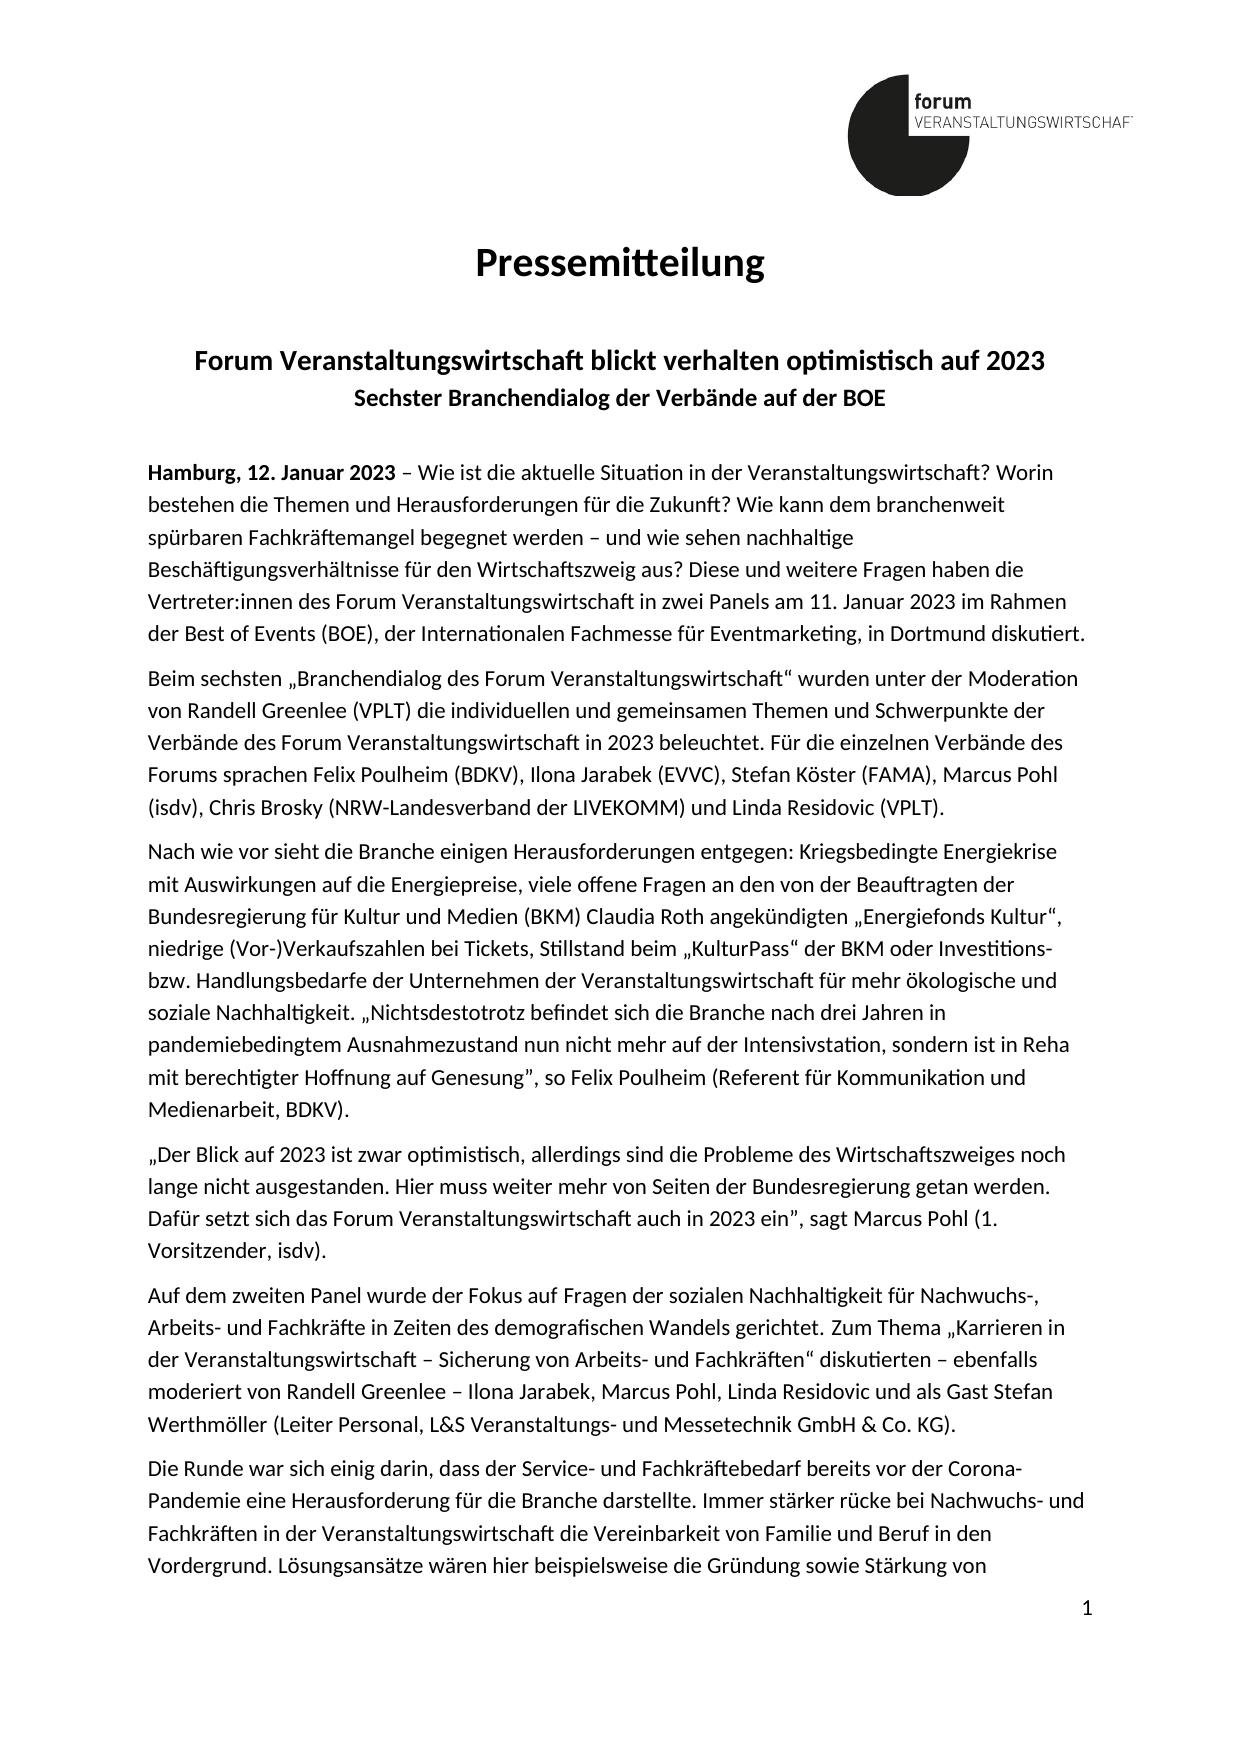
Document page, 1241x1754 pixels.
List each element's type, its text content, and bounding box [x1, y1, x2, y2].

text „Der Blick auf 2023 ist zwar optimistisch, allerdings sind die Probleme des Wirtschaftszweiges noch lange nicht ausgestanden. Hier muss weiter mehr von Seiten der Bundesregierung getan werden. Dafür setzt sich das Forum Veranstaltungswirtschaft auch in 2023 ein”, sagt Marcus Pohl (1. Vorsitzender, isdv). [148, 1140, 1092, 1264]
text Auf dem zweiten Panel wurde der Fokus auf Fragen der sozialen Nachhaltigkeit für Nachwuchs-, Arbeits- und Fachkräfte in Zeiten des demografischen Wandels gerichtet. Zum Thema „Karrieren in der Veranstaltungswirtschaft – Sicherung von Arbeits- und Fachkräften“ diskutierten – ebenfalls moderiert von Randell Greenlee – Ilona Jarabek, Marcus Pohl, Linda Residovic und als Gast Stefan Werthmöller (Leiter Personal, L&S Veranstaltungs- und Messetechnik GmbH & Co. KG). [148, 1281, 1092, 1438]
text Pressemitteilung [148, 236, 1092, 287]
text Nach wie vor sieht die Branche einigen Herausforderungen entgegen: Kriegsbedingte Energiekrise mit Auswirkungen auf die Energiepreise, viele offene Fragen an den von der Beauftragten der Bundesregierung für Kultur und Medien (BKM) Claudia Roth angekündigten „Energiefonds Kultur“, niedrige (Vor-)Verkaufszahlen bei Tickets, Stillstand beim „KulturPass“ der BKM oder Investitions- bzw. Handlungsbedarfe der Unternehmen der Veranstaltungswirtschaft für mehr ökologische und soziale Nachhaltigkeit. „Nichtsdestotrotz befindet sich die Branche nach drei Jahren in pandemiebedingtem Ausnahmezustand nun nicht mehr auf der Intensivstation, sondern ist in Reha mit berechtigter Hoffnung auf Genesung”, so Felix Poulheim (Referent für Kommunikation und Medienarbeit, BDKV). [148, 837, 1092, 1123]
text Forum Veranstaltungswirtschaft blickt verhalten optimistisch auf 2023 [148, 342, 1092, 377]
text Hamburg, 12. Januar 2023 – Wie ist die aktuelle Situation in der Veranstaltungswirtschaft? Worin bestehen die Themen und Herausforderungen für die Zukunft? Wie kann dem branchenweit spürbaren Fachkräftemangel begegnet werden – und wie sehen nachhaltige Beschäftigungsverhältnisse für den Wirtschaftszweig aus? Diese und weitere Fragen haben die Vertreter:innen des Forum Veranstaltungswirtschaft in zwei Panels am 11. Januar 2023 im Rahmen der Best of Events (BOE), der Internationalen Fachmesse für Eventmarketing, in Dortmund diskutiert. [148, 458, 1092, 647]
text Beim sechsten „Branchendialog des Forum Veranstaltungswirtschaft“ wurden unter der Moderation von Randell Greenlee (VPLT) die individuellen und gemeinsamen Themen und Schwerpunkte der Verbände des Forum Veranstaltungswirtschaft in 2023 beleuchtet. Für die einzelnen Verbände des Forums sprachen Felix Poulheim (BDKV), Ilona Jarabek (EVVC), Stefan Köster (FAMA), Marcus Pohl (isdv), Chris Brosky (NRW-Landesverband der LIVEKOMM) und Linda Residovic (VPLT). [148, 664, 1092, 821]
picture [845, 72, 1134, 195]
text Sechster Branchendialog der Verbände auf der BOE [148, 382, 1092, 413]
